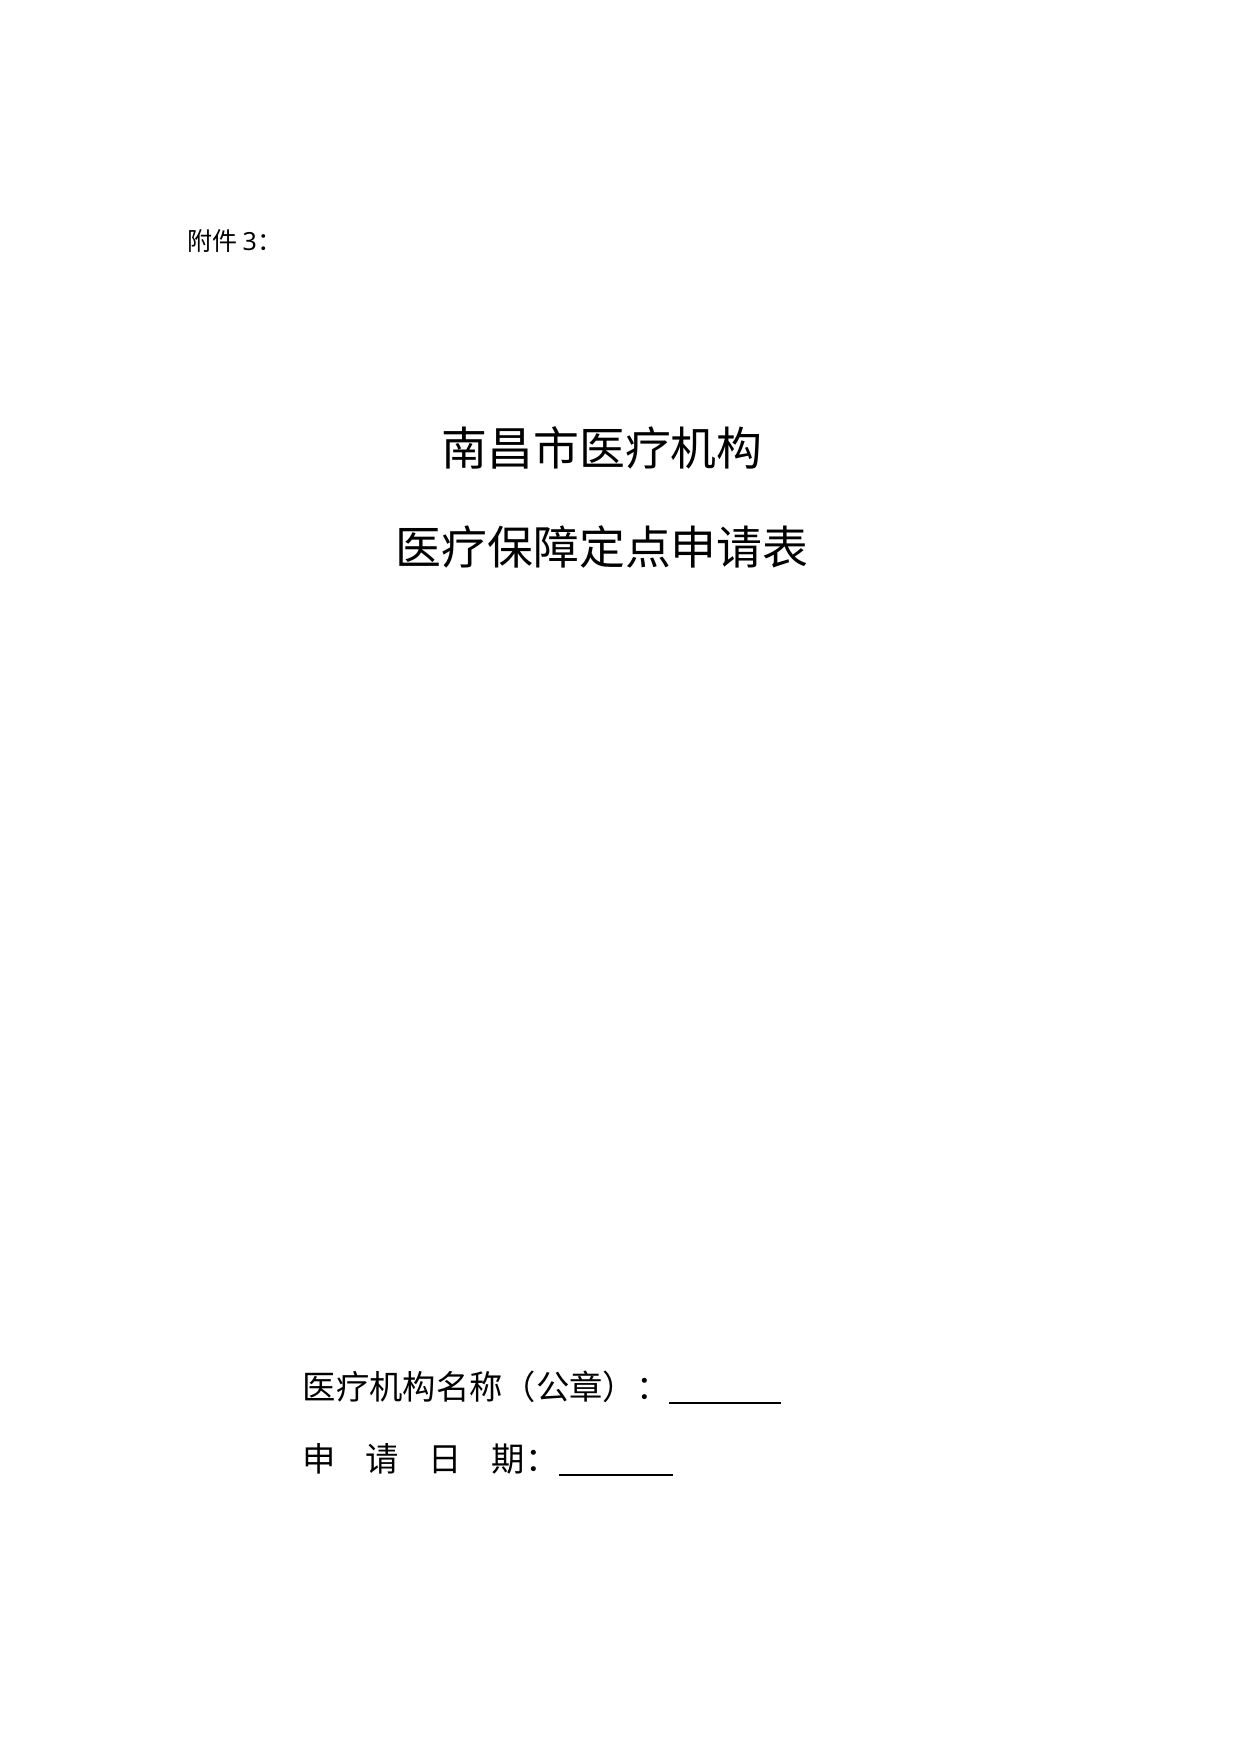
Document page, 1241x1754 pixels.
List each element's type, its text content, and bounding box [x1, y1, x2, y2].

text 医疗机构名称（公章）： [187, 1360, 1016, 1409]
text 医疗保障定点申请表 [187, 512, 1016, 578]
text 南昌市医疗机构 [187, 412, 1016, 478]
text 申 请 日 期： [187, 1433, 1016, 1481]
text 附件3： [187, 221, 1016, 258]
